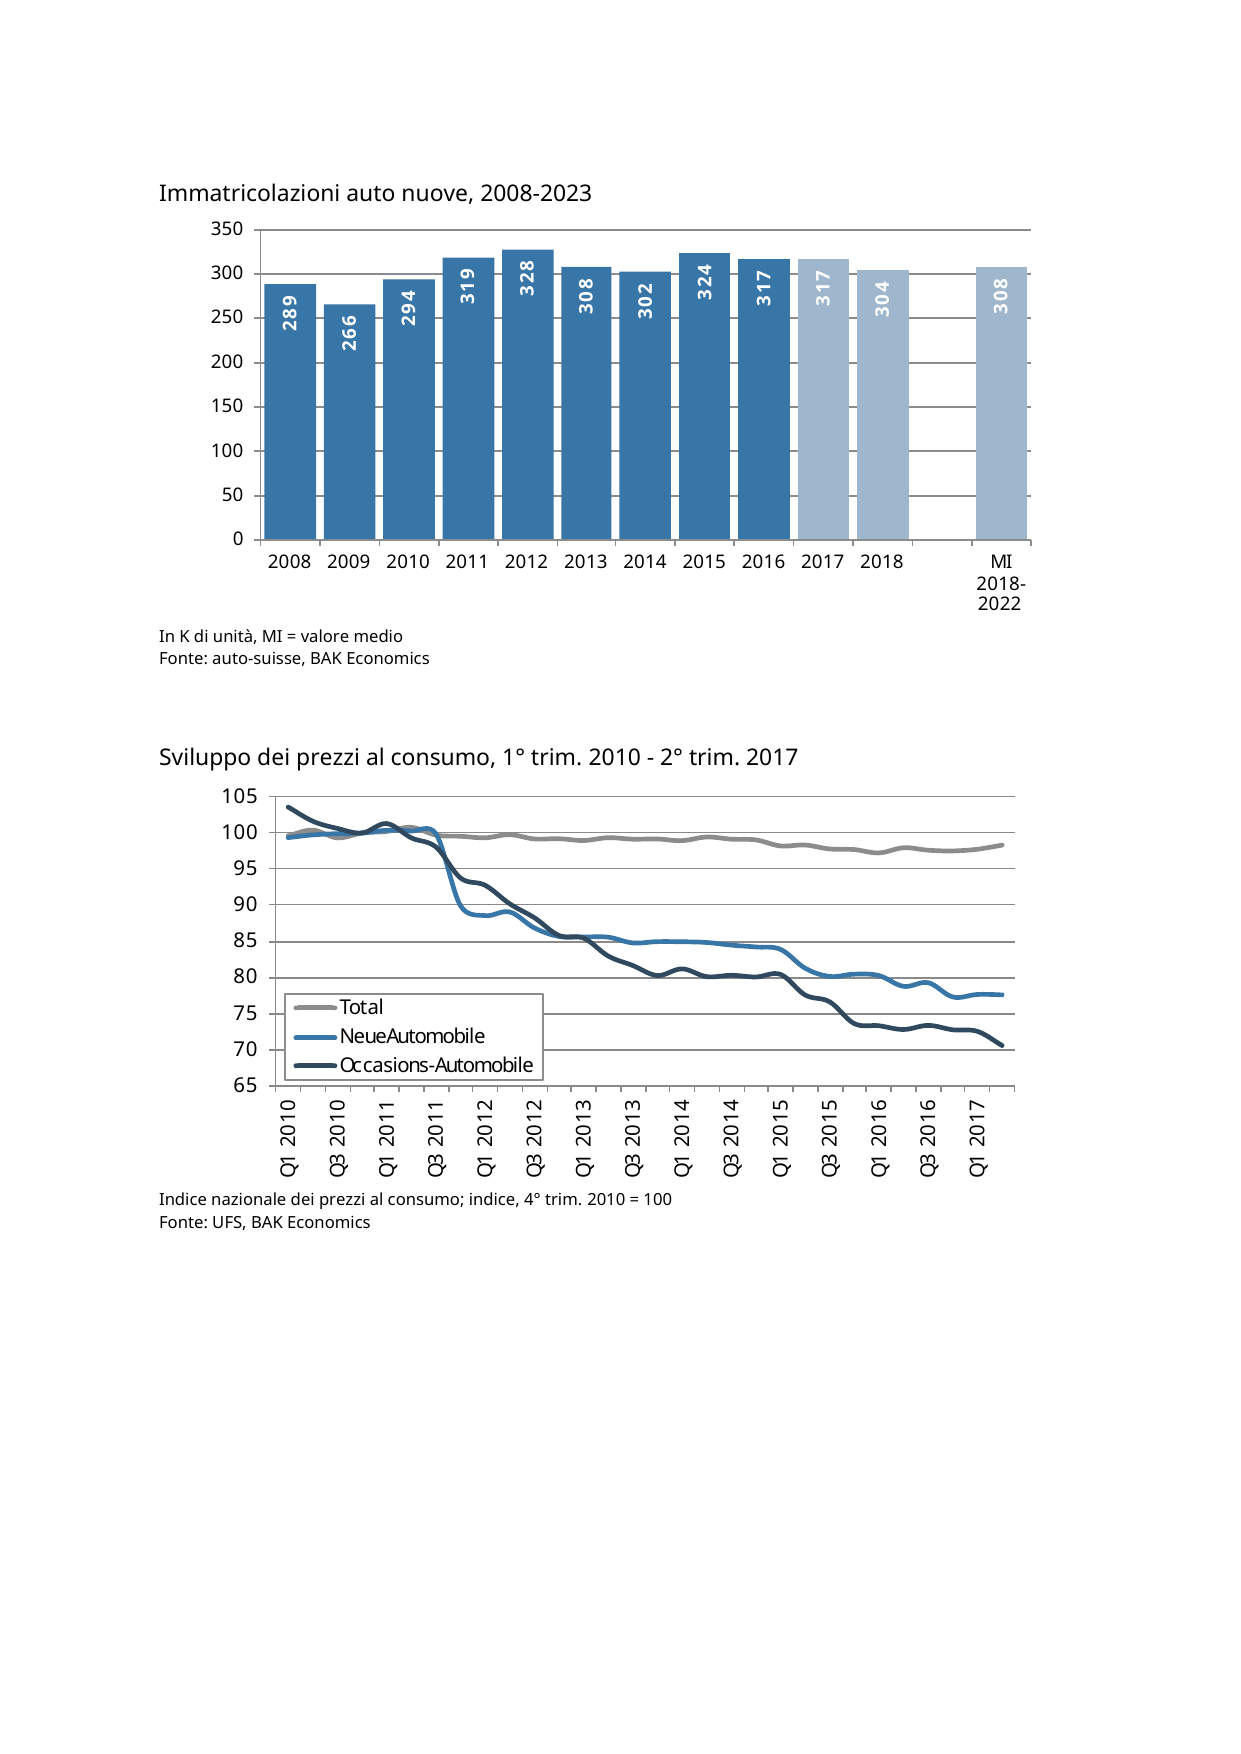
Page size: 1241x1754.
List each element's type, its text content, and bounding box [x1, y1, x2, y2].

table_header Sviluppo dei prezzi al consumo, 1° trim. 2010 - 2° trim. 2017 [148, 741, 1092, 772]
table_cell In K di unità, MI = valore medio Fonte: auto-suisse, BAK Economics [148, 624, 1092, 670]
table_cell [148, 772, 1092, 1188]
table_header Immatricolazioni auto nuove, 2008-2023 [148, 177, 1092, 208]
table_cell Indice nazionale dei prezzi al consumo; indice, 4° trim. 2010 = 100 Fonte: UFS, BAK Economics [148, 1188, 1092, 1233]
table_cell [148, 209, 1092, 624]
